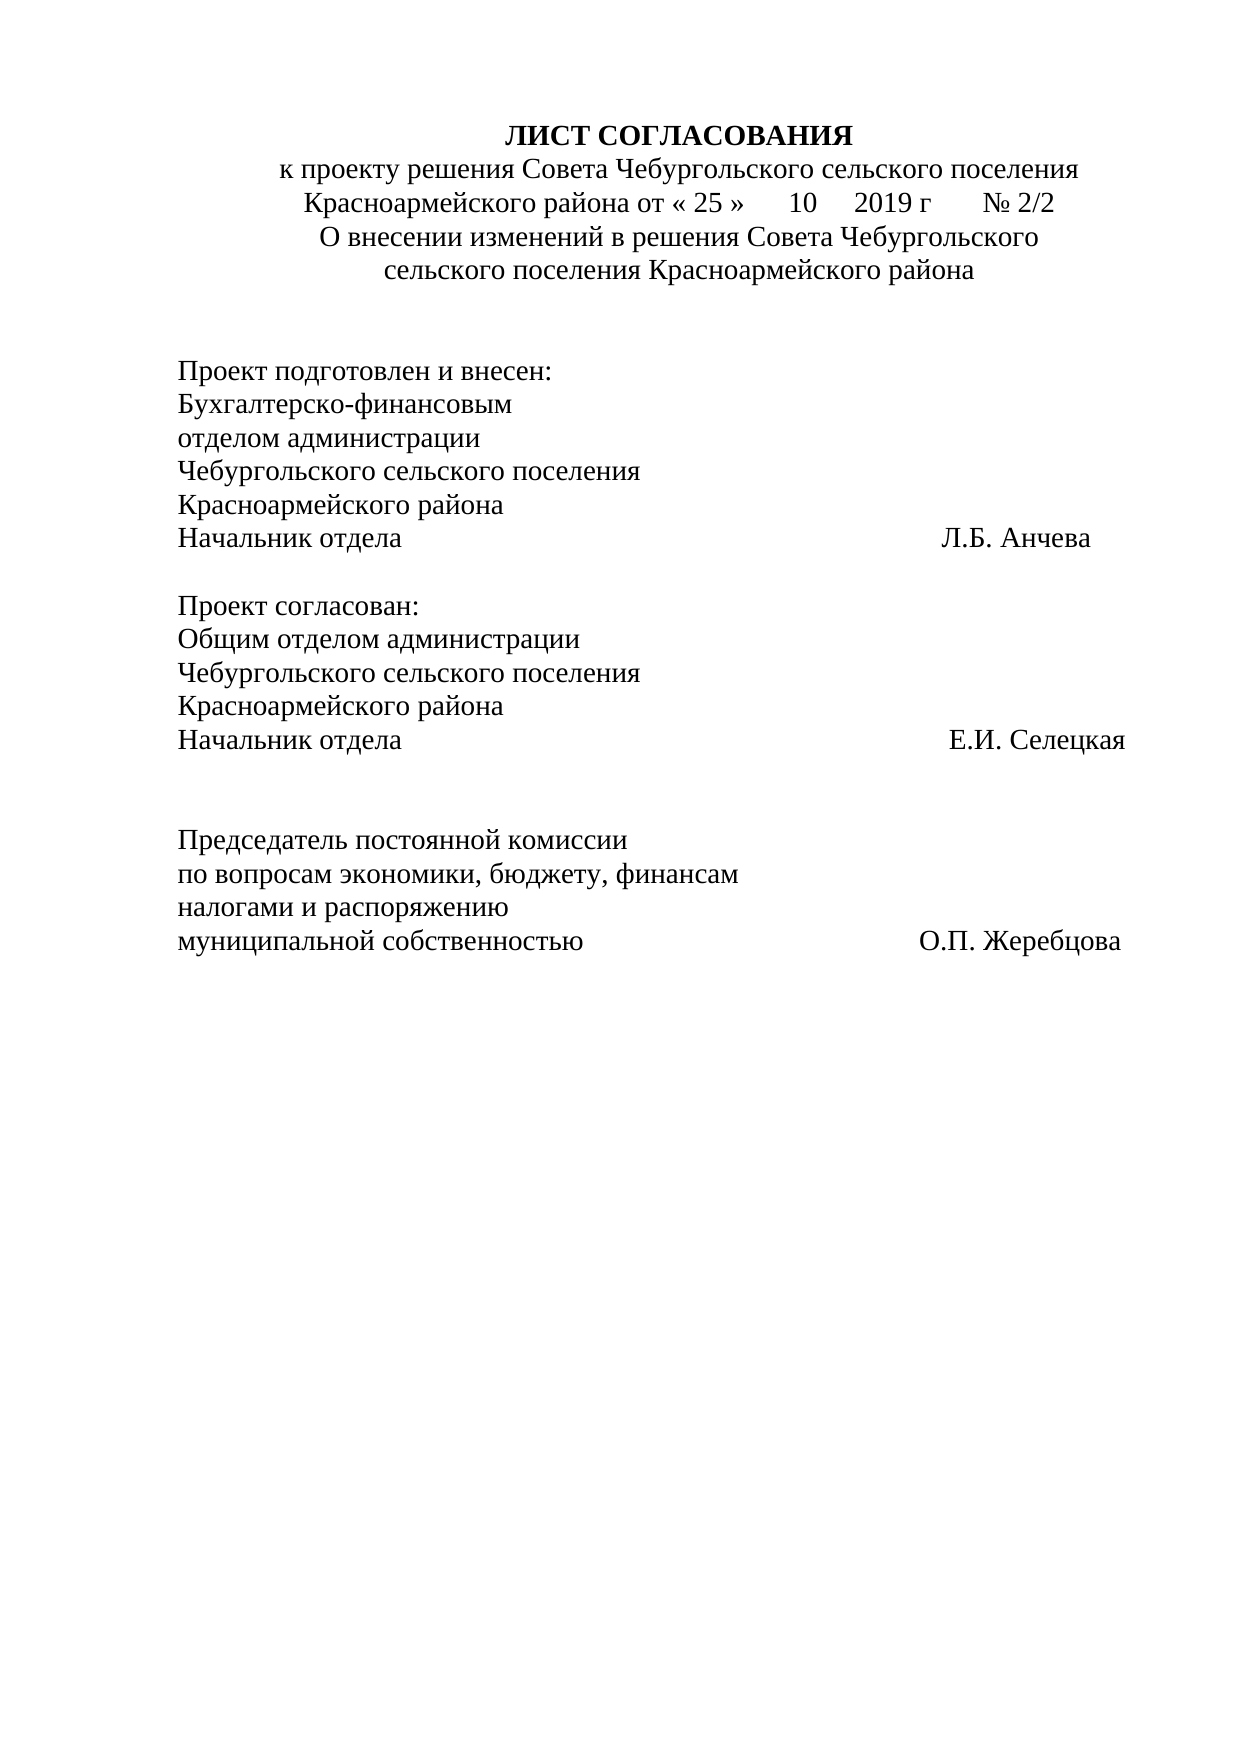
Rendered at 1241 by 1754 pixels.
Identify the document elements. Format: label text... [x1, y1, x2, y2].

text по вопросам экономики, бюджету, финансам [177, 856, 1181, 889]
text сельского поселения Красноармейского района [177, 252, 1181, 286]
text Начальник отдела Л.Б. Анчева [177, 521, 1181, 554]
text О внесении изменений в решения Совета Чебургольского [177, 219, 1181, 252]
text отделом администрации [177, 420, 1181, 453]
text Проект согласован: [177, 588, 1181, 621]
text Красноармейского района от « 25 » 10 2019 г № 2/2 [177, 185, 1181, 219]
text ЛИСТ СОГЛАСОВАНИЯ [177, 118, 1181, 152]
text муниципальной собственностью О.П. Жеребцова [177, 923, 1181, 957]
text к проекту решения Совета Чебургольского сельского поселения [177, 152, 1181, 185]
text Начальник отдела Е.И. Селецкая [177, 722, 1181, 755]
text Красноармейского района [177, 487, 1181, 521]
text Бухгалтерско-финансовым [177, 386, 1181, 420]
text Чебургольского сельского поселения [177, 453, 1181, 487]
text налогами и распоряжению [177, 889, 1181, 923]
text Общим отделом администрации [177, 621, 1181, 655]
text Красноармейского района [177, 688, 1181, 722]
text Проект подготовлен и внесен: [177, 353, 1181, 386]
text Председатель постоянной комиссии [177, 822, 1181, 856]
text Чебургольского сельского поселения [177, 655, 1181, 688]
